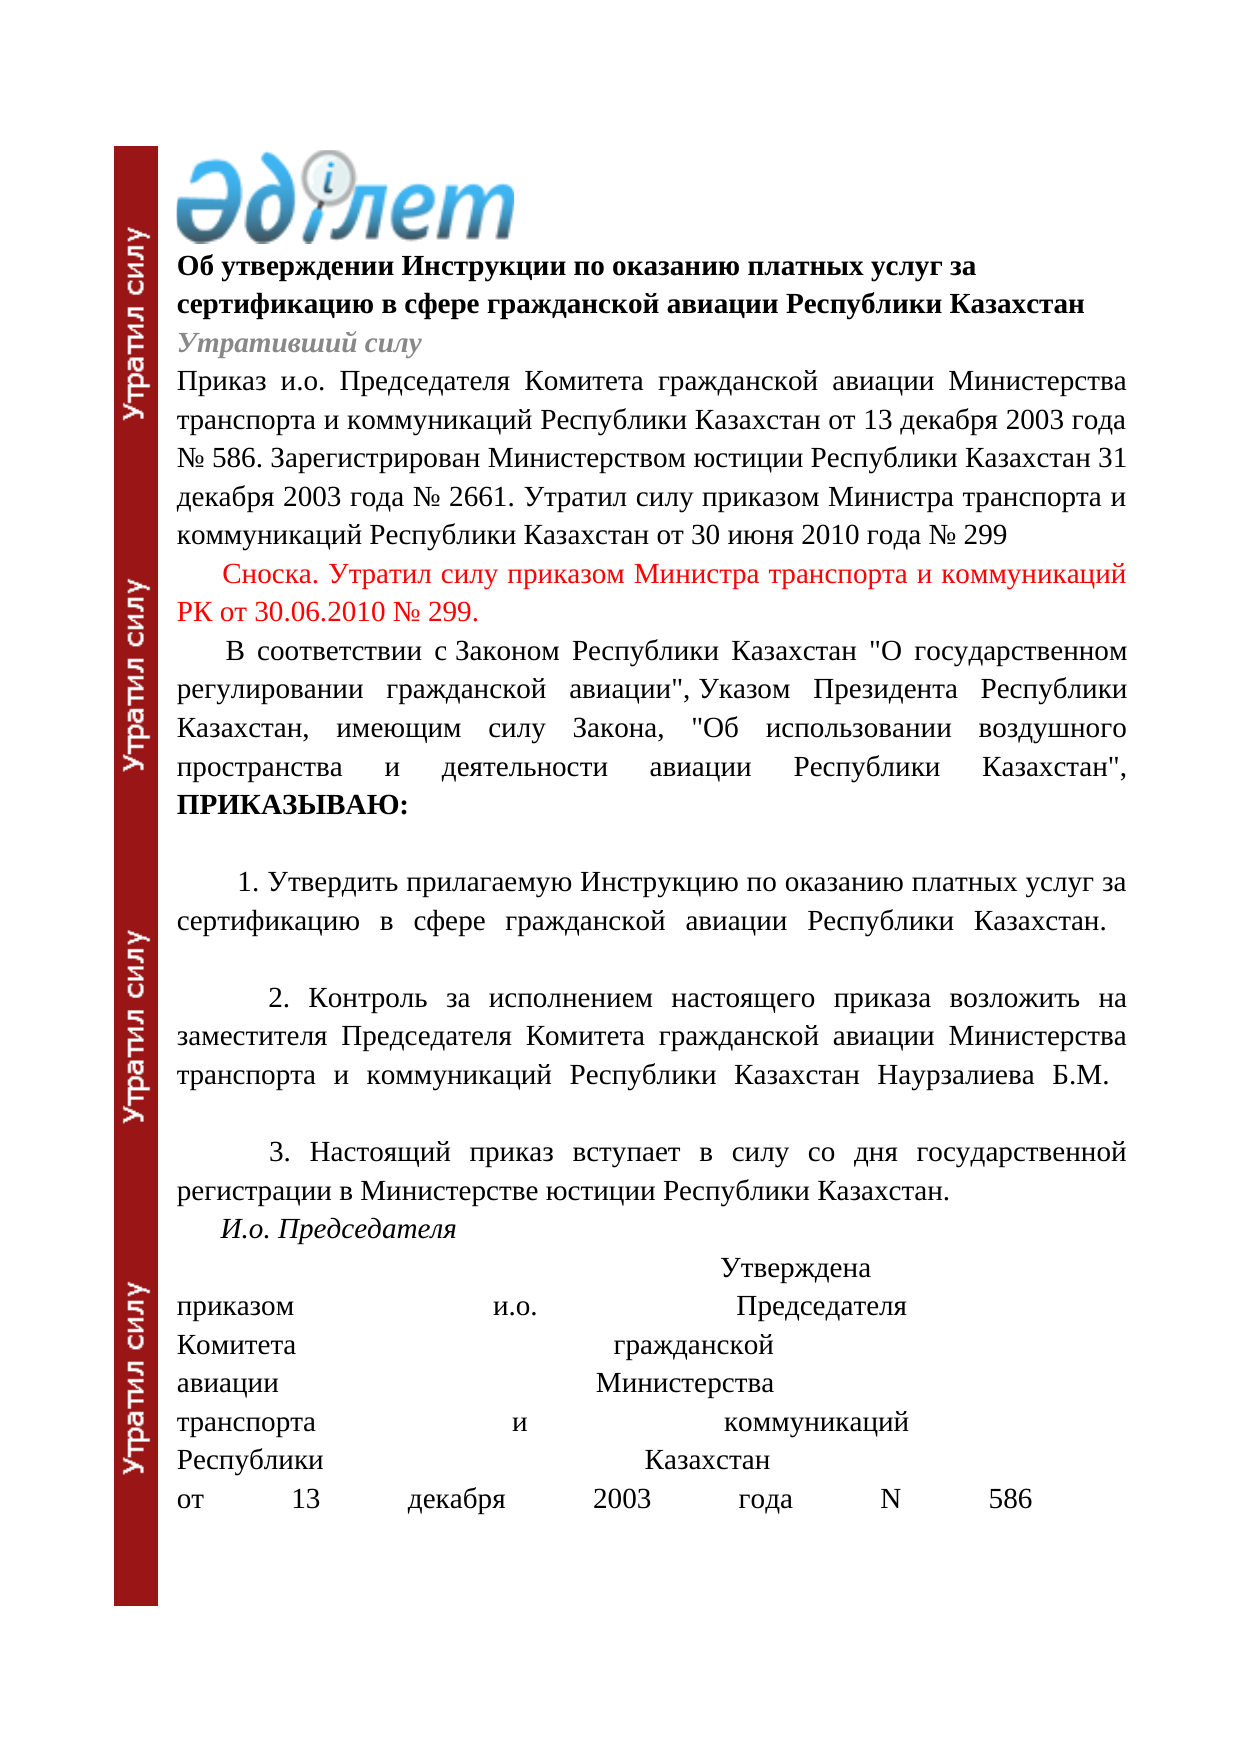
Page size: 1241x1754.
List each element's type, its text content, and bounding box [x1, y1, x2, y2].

picture [114, 1206, 158, 1211]
picture [114, 859, 158, 864]
picture [114, 1553, 158, 1606]
text Об утверждении Инструкции по оказанию платных услуг за сертификацию в сфере гражданской авиации Республики Казахстан [112, 248, 1128, 320]
picture [114, 975, 158, 980]
picture [176, 150, 515, 244]
text И.о. Председателя [112, 1211, 1128, 1245]
text Приказ и.о. Председателя Комитета гражданской авиации Министерства транспорта и коммуникаций Республики Казахстан от 13 декабря 2003 года № 586. Зарегистрирован Министерством юстиции Республики Казахстан 31 декабря 2003 года № 2661. Утратил силу приказом Министра транспорта и коммуникаций Республики Казахстан от 30 июня 2010 года № 299 [112, 363, 1128, 551]
text В соответствии с Законом Республики Казахстан "О государственном регулировании гражданской авиации", Указом Президента Республики Казахстан, имеющим силу Закона, "Об использовании воздушного пространства и деятельности авиации Республики Казахстан", ПРИКАЗЫВАЮ: [112, 633, 1128, 859]
text 3. Настоящий приказ вступает в силу со дня государственной регистрации в Министерстве юстиции Республики Казахстан. [112, 1134, 1128, 1206]
picture [114, 146, 158, 248]
picture [114, 628, 158, 633]
text 1. Утвердить прилагаемую Инструкцию по оказанию платных услуг за сертификацию в сфере гражданской авиации Республики Казахстан. [112, 864, 1128, 975]
picture [114, 1245, 158, 1250]
picture [114, 358, 158, 363]
picture [114, 320, 158, 325]
text 2. Контроль за исполнением настоящего приказа возложить на заместителя Председателя Комитета гражданской авиации Министерства транспорта и коммуникаций Республики Казахстан Наурзалиева Б.М. [112, 980, 1128, 1129]
text Утверждена приказом и.о. Председателя Комитета гражданской авиации Министерства транспорта и коммуникаций Республики Казахстан от 13 декабря 2003 года N 586 [112, 1250, 1128, 1553]
text Утративший силу [112, 325, 1128, 358]
picture [114, 551, 158, 556]
text Сноска. Утратил силу приказом Министра транспорта и коммуникаций РК от 30.06.2010 № 299. [112, 556, 1128, 628]
picture [114, 1129, 158, 1134]
